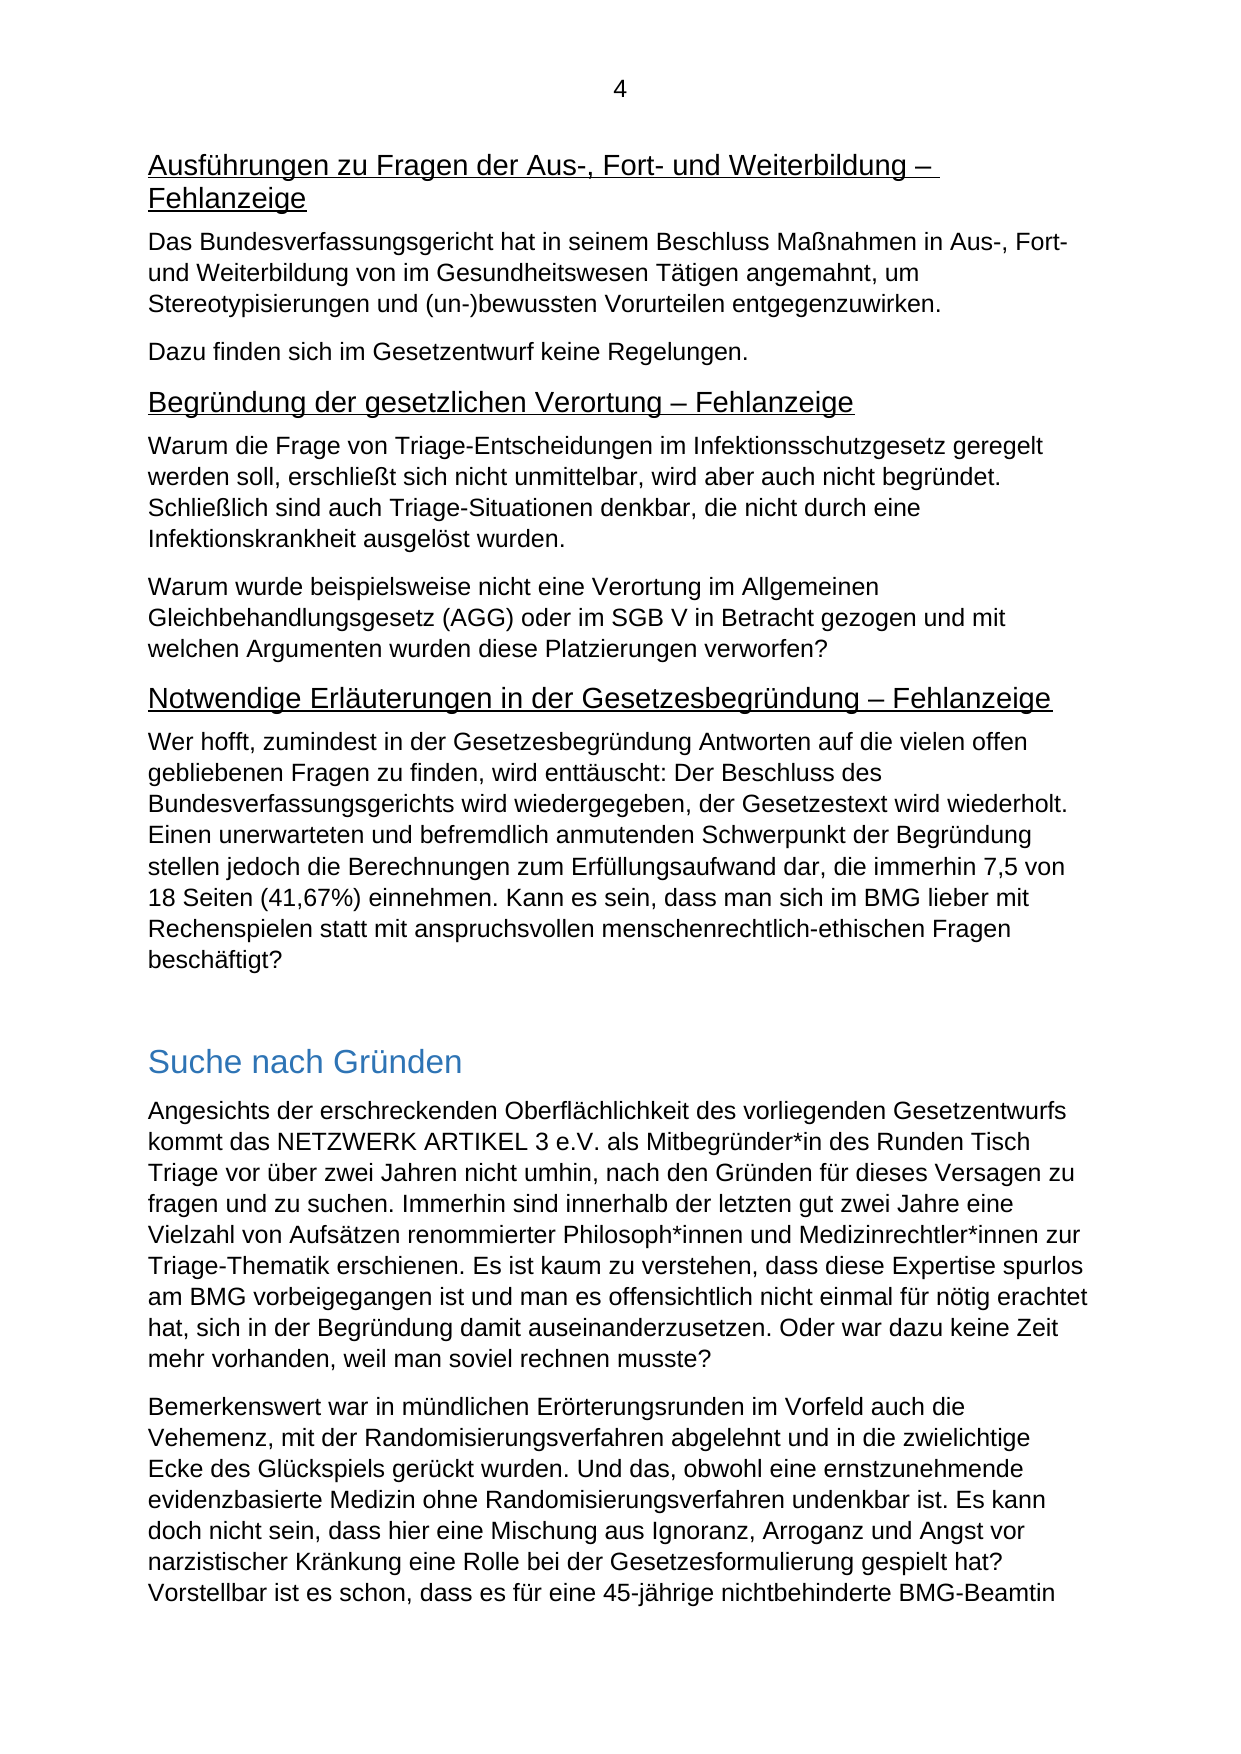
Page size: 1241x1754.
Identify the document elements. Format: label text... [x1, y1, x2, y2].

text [148, 1392, 1093, 1607]
subtitle Notwendige Erläuterungen in der Gesetzesbegründung – Fehlanzeige [148, 681, 1093, 715]
subtitle Suche nach Gründen [148, 1001, 1093, 1081]
text Wer hofft, zumindest in der Gesetzesbegründung Antworten auf die vielen offen gebliebenen Fragen zu finden, wird enttäuscht: Der Beschluss des Bundesverfassungsgerichts wird wiedergegeben, der Gesetzestext wird wiederholt. Einen unerwarteten und befremdlich anmutenden Schwerpunkt der Begründung stellen jedoch die Berechnungen zum Erfüllungsaufwand dar, die immerhin 7,5 von 18 Seiten (41,67%) einnehmen. Kann es sein, dass man sich im BMG lieber mit Rechenspielen statt mit anspruchsvollen menschenrechtlich-ethischen Fragen beschäftigt? [148, 727, 1093, 973]
text Dazu finden sich im Gesetzentwurf keine Regelungen. [148, 337, 1093, 366]
text Warum wurde beispielsweise nicht eine Verortung im Allgemeinen Gleichbehandlungsgesetz (AGG) oder im SGB V in Betracht gezogen und mit welchen Argumenten wurden diese Platzierungen verworfen? [148, 572, 1093, 662]
subtitle Begründung der gesetzlichen Verortung – Fehlanzeige [148, 385, 1093, 418]
text Warum die Frage von Triage-Entscheidungen im Infektionsschutzgesetz geregelt werden soll, erschließt sich nicht unmittelbar, wird aber auch nicht begründet. Schließlich sind auch Triage-Situationen denkbar, die nicht durch eine Infektionskrankheit ausgelöst wurden. [148, 431, 1093, 553]
subtitle Ausführungen zu Fragen der Aus-, Fort- und Weiterbildung – Fehlanzeige [148, 148, 1093, 215]
text Angesichts der erschreckenden Oberflächlichkeit des vorliegenden Gesetzentwurfs kommt das NETZWERK ARTIKEL 3 e.V. als Mitbegründer*in des Runden Tisch Triage vor über zwei Jahren nicht umhin, nach den Gründen für dieses Versagen zu fragen und zu suchen. Immerhin sind innerhalb der letzten gut zwei Jahre eine Vielzahl von Aufsätzen renommierter Philosoph*innen und Medizinrechtler*innen zur Triage-Thematik erschienen. Es ist kaum zu verstehen, dass diese Expertise spurlos am BMG vorbeigegangen ist und man es offensichtlich nicht einmal für nötig erachtet hat, sich in der Begründung damit auseinanderzusetzen. Oder war dazu keine Zeit mehr vorhanden, weil man soviel rechnen musste? [148, 1096, 1093, 1373]
text Das Bundesverfassungsgericht hat in seinem Beschluss Maßnahmen in Aus-, Fort- und Weiterbildung von im Gesundheitswesen Tätigen angemahnt, um Stereotypisierungen und (un-)bewussten Vorurteilen entgegenzuwirken. [148, 227, 1093, 318]
